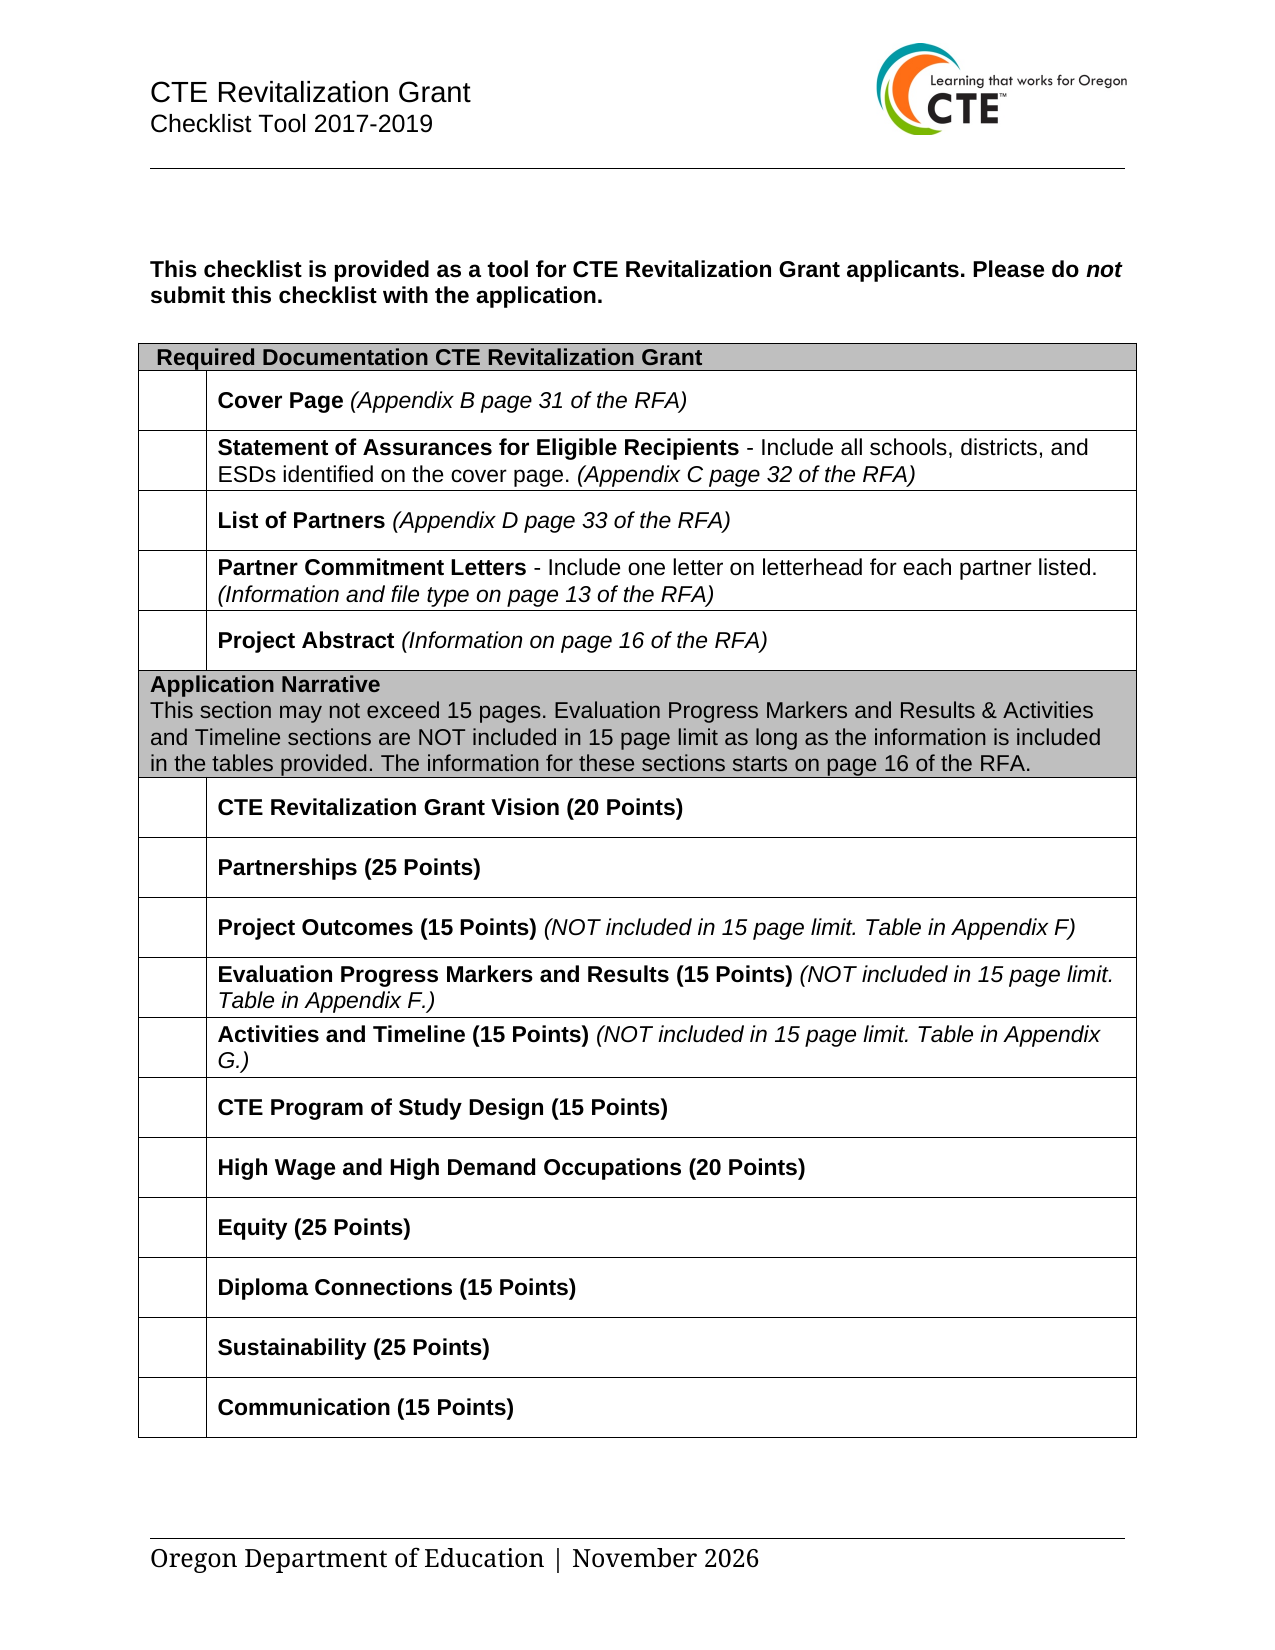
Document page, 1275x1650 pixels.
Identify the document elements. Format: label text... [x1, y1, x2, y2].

table_cell [139, 1018, 206, 1077]
table_header Required Documentation CTE Revitalization Grant [139, 344, 1136, 370]
table_cell [139, 431, 206, 490]
table_cell Partnerships (25 Points) [207, 838, 1136, 897]
table_cell Application Narrative This section may not exceed 15 pages. Evaluation Progress Markers and Results & Activities and Timeline sections are NOT included in 15 page limit as long as the information is included in the tables provided. The information for these sections starts on page 16 of the RFA. [139, 671, 1136, 777]
table_cell Project Outcomes (15 Points) (NOT included in 15 page limit. Table in Appendix F) [207, 898, 1136, 957]
table_cell [139, 1138, 206, 1197]
table_cell [139, 1198, 206, 1257]
table_cell CTE Revitalization Grant Vision (20 Points) [207, 778, 1136, 837]
text This checklist is provided as a tool for CTE Revitalization Grant applicants. Please do not submit this checklist with the application. [150, 256, 1125, 309]
table_header [757, 0, 1256, 165]
table_cell List of Partners (Appendix D page 33 of the RFA) [207, 491, 1136, 550]
table_cell Statement of Assurances for Eligible Recipients - Include all schools, districts, and ESDs identified on the cover page. (Appendix C page 32 of the RFA) [207, 431, 1136, 490]
table_cell Cover Page (Appendix B page 31 of the RFA) [207, 371, 1136, 430]
table_cell [139, 1378, 206, 1437]
table_cell Sustainability (25 Points) [207, 1318, 1136, 1377]
table_cell [139, 1078, 206, 1137]
table_cell [139, 371, 206, 430]
table_cell Communication (15 Points) [207, 1378, 1136, 1437]
table_cell [139, 898, 206, 957]
table_cell Equity (25 Points) [207, 1198, 1136, 1257]
table_cell [139, 1258, 206, 1317]
table_cell Diploma Connections (15 Points) [207, 1258, 1136, 1317]
table_cell Activities and Timeline (15 Points) (NOT included in 15 page limit. Table in Appendix G.) [207, 1018, 1136, 1077]
table_cell High Wage and High Demand Occupations (20 Points) [207, 1138, 1136, 1197]
table_cell [139, 611, 206, 670]
table_cell Evaluation Progress Markers and Results (15 Points) (NOT included in 15 page limit. Table in Appendix F.) [207, 958, 1136, 1017]
table_cell [139, 778, 206, 837]
table_cell [139, 491, 206, 550]
table_cell [139, 551, 206, 610]
table_cell [139, 1318, 206, 1377]
table_cell [139, 838, 206, 897]
table_cell [139, 958, 206, 1017]
table_cell Partner Commitment Letters - Include one letter on letterhead for each partner listed. (Information and file type on page 13 of the RFA) [207, 551, 1136, 610]
table_cell Project Abstract (Information on page 16 of the RFA) [207, 611, 1136, 670]
table_cell CTE Program of Study Design (15 Points) [207, 1078, 1136, 1137]
